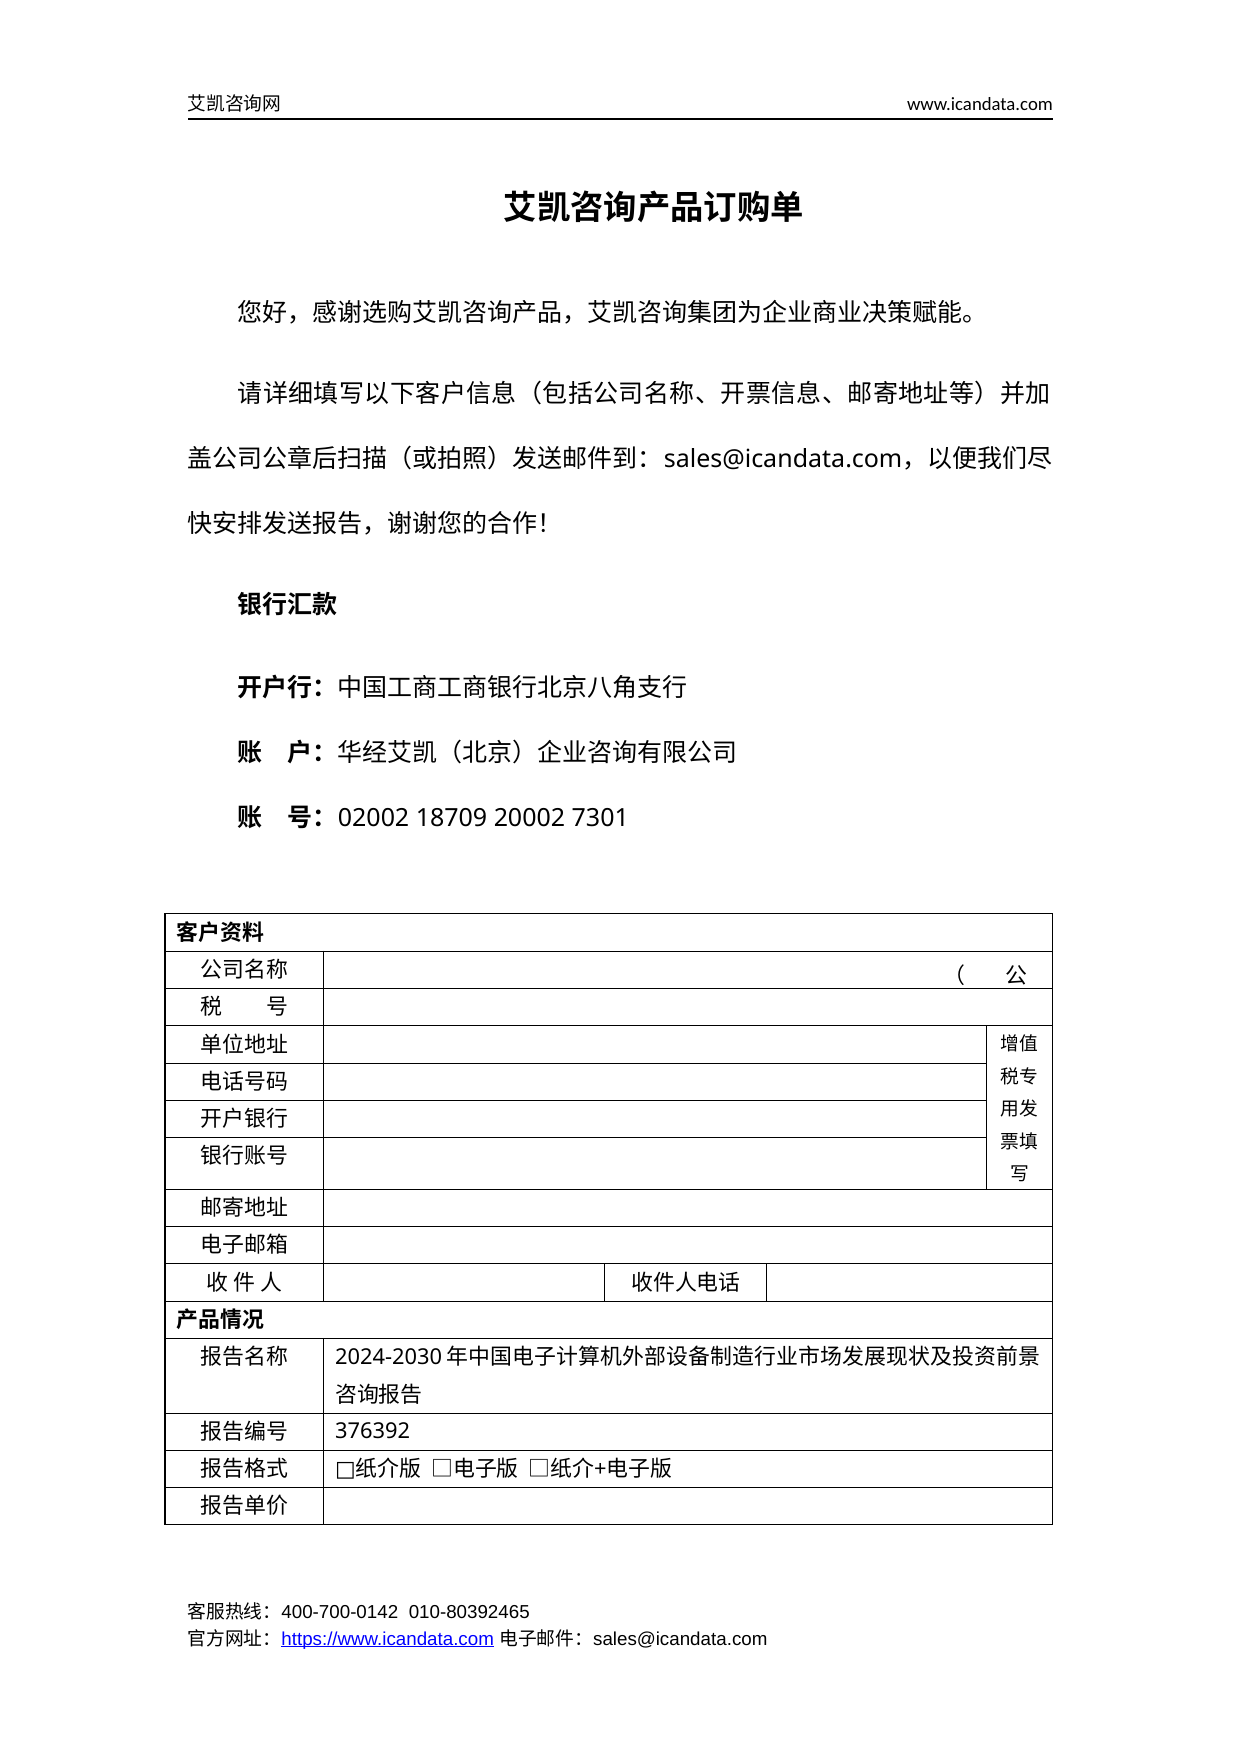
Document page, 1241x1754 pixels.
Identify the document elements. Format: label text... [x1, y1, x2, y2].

table_cell 收 件 人 [166, 1264, 323, 1301]
table_cell [324, 1064, 986, 1100]
table_cell [324, 952, 1052, 988]
table_cell [324, 1101, 986, 1137]
table_cell 报告编号 [166, 1414, 323, 1450]
table_header 客户资料 [166, 914, 1052, 951]
table_cell [324, 1026, 986, 1062]
text 账 号：02002 18709 20002 7301 [187, 783, 1053, 848]
table_cell 增值税专用发票填写 [987, 1026, 1052, 1189]
text 请详细填写以下客户信息（包括公司名称、开票信息、邮寄地址等）并加盖公司公章后扫描（或拍照）发送邮件到：sales@icandata.com，以便我们尽快安排发送报告，谢谢您的合作！ [187, 359, 1053, 554]
table_cell [324, 1488, 1052, 1524]
table_cell 邮寄地址 [166, 1190, 323, 1226]
table_cell 376392 [324, 1414, 1052, 1450]
table_cell [324, 1138, 986, 1189]
table_cell 税 号 [166, 989, 323, 1025]
table_cell 产品情况 [166, 1302, 1052, 1338]
table_cell [324, 1264, 604, 1301]
table_cell [324, 1190, 1052, 1226]
text 银行汇款 [187, 570, 1053, 635]
table_cell 2024-2030年中国电子计算机外部设备制造行业市场发展现状及投资前景咨询报告 [324, 1339, 1052, 1412]
text 您好，感谢选购艾凯咨询产品，艾凯咨询集团为企业商业决策赋能。 [187, 278, 1053, 343]
table_cell 报告名称 [166, 1339, 323, 1412]
table_cell □纸介版 □电子版 □纸介+电子版 [324, 1451, 1052, 1487]
table_cell [324, 989, 1052, 1025]
table_cell 报告单价 [166, 1488, 323, 1524]
text 开户行：中国工商工商银行北京八角支行 [187, 653, 1053, 718]
table_cell 银行账号 [166, 1138, 323, 1189]
table_cell 公司名称 [166, 952, 323, 988]
text 账 户：华经艾凯（北京）企业咨询有限公司 [187, 718, 1053, 783]
table_cell 开户银行 [166, 1101, 323, 1137]
table_cell 单位地址 [166, 1026, 323, 1062]
table_cell [324, 1227, 1052, 1263]
table_cell 报告格式 [166, 1451, 323, 1487]
table_cell 收件人电话 [605, 1264, 766, 1301]
table_cell 电子邮箱 [166, 1227, 323, 1263]
table_cell [767, 1264, 1052, 1301]
table_cell 电话号码 [166, 1064, 323, 1100]
text 艾凯咨询产品订购单 [187, 172, 1053, 237]
